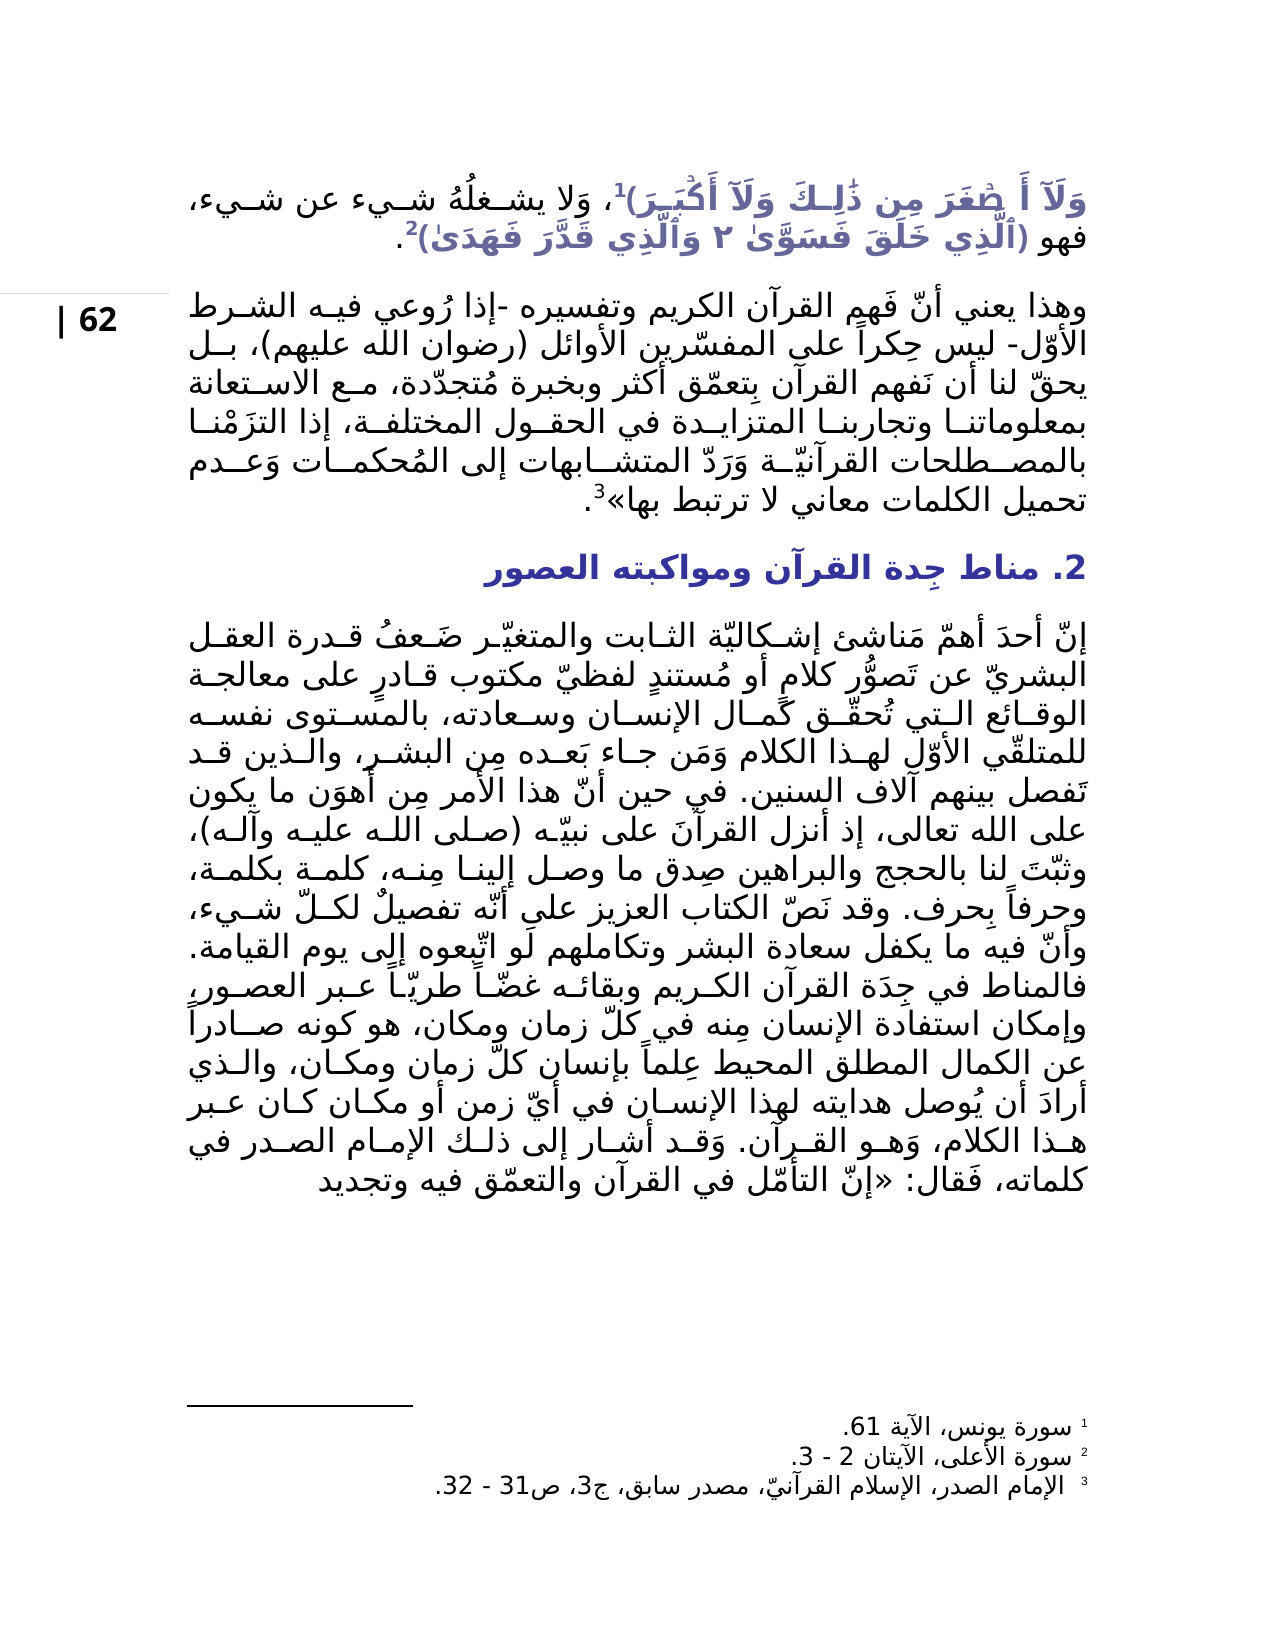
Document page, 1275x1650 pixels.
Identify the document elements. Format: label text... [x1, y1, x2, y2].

text 2. مناط جِدة القرآن ومواكبته العصور [187, 548, 1087, 587]
text وهذا يعني أنّ فَهم القرآن الكريم وتفسيره -إذا رُوعي فيه الشرط الأوّل- ليس حِكراً على المفسّرين الأوائل (رضوان الله عليهم)، بل يحقّ لنا أن نَفهم القرآن بِتعمّق أكثر وبخبرة مُتجدّدة، مع الاستعانة بمعلوماتنا وتجاربنا المتزايدة في الحقول المختلفة، إذا التزَمْنا بالمصطلحات القرآنيّة وَرَدّ المتشابهات إلى المُحكمات وَعدم تحميل الكلمات معاني لا ترتبط بها». [187, 286, 1087, 519]
text إنّ أحدَ أهمّ مَناشئ إشكاليّة الثابت والمتغيّر ضَعفُ قدرة العقل البشريّ عن تَصوُّر كلامٍ أو مُستندٍ لفظيّ مكتوب قادرٍ على معالجة الوقائع التي تُحقّق كمال الإنسان وسعادته، بالمستوى نفسه للمتلقّي الأوّل لهذا الكلام وَمَن جاء بَعده مِن البشر، والذين قد تَفصل بينهم آلاف السنين. في حين أنّ هذا الأمر مِن أَهوَن ما يكون على الله تعالى، إذ أنزل القرآنَ على نبيّه (صلى الله عليه وآله)، وثبّتَ لنا بالحجج والبراهين صِدق ما وصل إلينا مِنه، كلمة بكلمة، وحرفاً بِحرف. وقد نَصّ الكتاب العزيز على أنّه تفصيلٌ لكلّ شيء، وأنّ فيه ما يكفل سعادة البشر وتكاملهم لَو اتّبعوه إلى يوم القيامة. فالمناط في جِدَة القرآن الكريم وبقائه غضّاً طريّاً عبر العصور، وإمكان استفادة الإنسان مِنه في كلّ زمان ومكان، هو كونه صادراً عن الكمال المطلق المحيط عِلماً بإنسان كلّ زمان ومكان، والذي أرادَ أن يُوصل هدايته لهذا الإنسان في أيّ زمن أو مكان كان عبر هذا الكلام، وَهو القرآن. وَقد أشار إلى ذلك الإمام الصدر في كلماته، فَقال: «إنّ التأمّل في القرآن والتعمّق فيه وتجديد [187, 616, 1087, 1199]
text وَلَآ أَصۡغَرَ مِن ذَٰلِكَ وَلَآ أَكۡبَرَ﴾، وَلا يشغلُهُ شيء عن شيء، فهو ﴿ٱلَّذِي خَلَقَ فَسَوَّىٰ ٢ وَٱلَّذِي قَدَّرَ فَهَدَىٰ﴾. [187, 179, 1087, 257]
